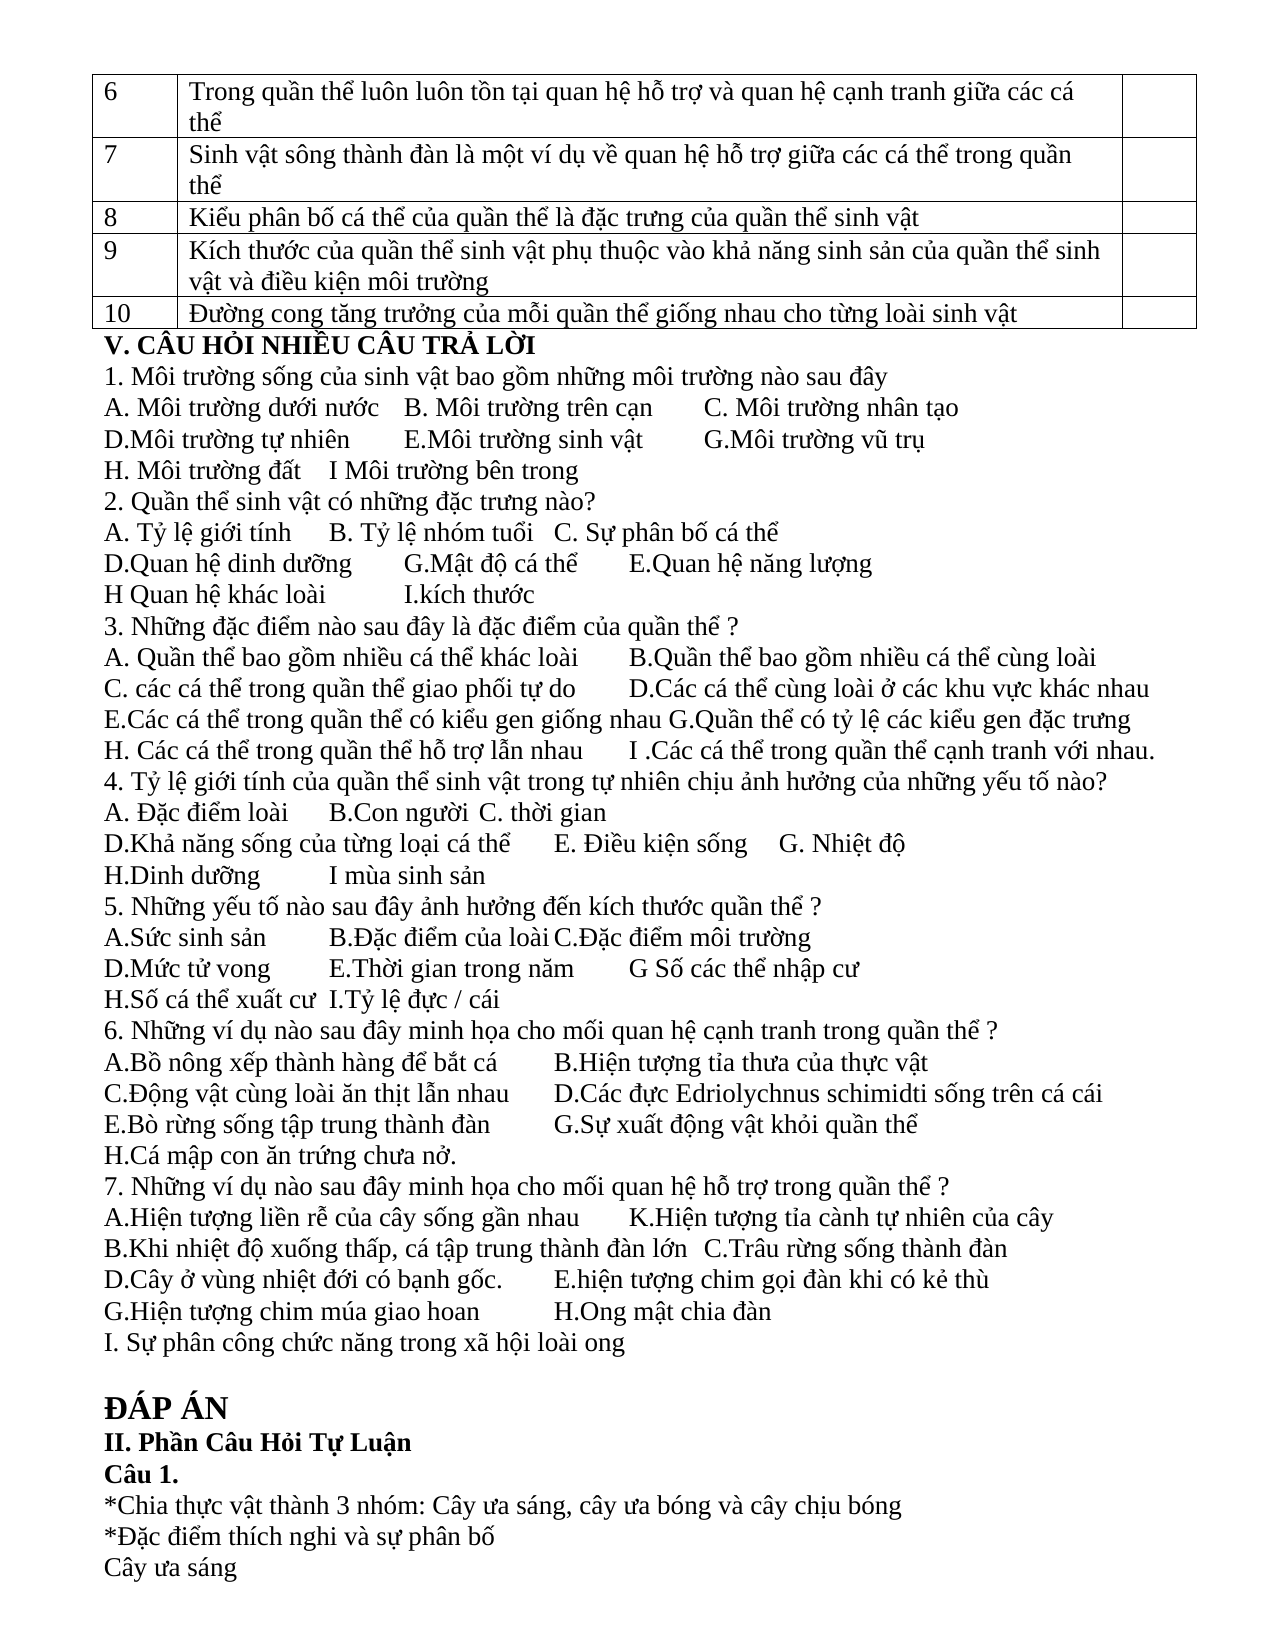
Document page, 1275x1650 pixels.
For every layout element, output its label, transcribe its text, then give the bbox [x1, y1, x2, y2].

table_cell 9 [93, 234, 177, 296]
text Cây ưa sáng [103, 1551, 1211, 1582]
table_cell [1123, 234, 1196, 296]
text D.Cây ở vùng nhiệt đới có bạnh gốc. E.hiện tượng chim gọi đàn khi có kẻ thù [103, 1264, 1211, 1295]
table_cell 10 [93, 297, 177, 328]
text A.Bồ nông xếp thành hàng để bắt cá B.Hiện tượng tỉa thưa của thực vật [103, 1046, 1211, 1077]
text D.Môi trường tự nhiên E.Môi trường sinh vật G.Môi trường vũ trụ [103, 423, 1211, 454]
text H.Dinh dưỡng I mùa sinh sản [103, 859, 1211, 890]
table_cell Đường cong tăng trưởng của mỗi quần thể giống nhau cho từng loài sinh vật [178, 297, 1122, 328]
text E.Các cá thể trong quần thể có kiểu gen giống nhau G.Quần thể có tỷ lệ các kiểu gen đặc trưng [103, 703, 1211, 734]
text 1. Môi trường sống của sinh vật bao gồm những môi trường nào sau đây [103, 360, 1211, 392]
text C. các cá thể trong quần thể giao phối tự do D.Các cá thể cùng loài ở các khu vực khác nhau [103, 672, 1211, 703]
text H.Số cá thể xuất cư I.Tỷ lệ đực / cái [103, 983, 1211, 1014]
text A.Sức sinh sản B.Đặc điểm của loài C.Đặc điểm môi trường [103, 921, 1211, 952]
text ĐÁP ÁN [103, 1388, 1211, 1427]
text *Chia thực vật thành 3 nhóm: Cây ưa sáng, cây ưa bóng và cây chịu bóng [103, 1489, 1211, 1520]
table_cell Trong quần thể luôn luôn tồn tại quan hệ hỗ trợ và quan hệ cạnh tranh giữa các cá thể [178, 75, 1122, 137]
table_cell Kiểu phân bố cá thể của quần thể là đặc trưng của quần thể sinh vật [178, 202, 1122, 233]
table_cell [1123, 75, 1196, 137]
text H. Các cá thể trong quần thể hỗ trợ lẫn nhau I .Các cá thể trong quần thể cạnh tranh với nhau. [103, 734, 1211, 765]
text 4. Tỷ lệ giới tính của quần thể sinh vật trong tự nhiên chịu ảnh hưởng của những yếu tố nào? [103, 765, 1211, 796]
table_cell [1123, 202, 1196, 233]
text E.Bò rừng sống tập trung thành đàn G.Sự xuất động vật khỏi quần thể [103, 1108, 1211, 1139]
text A. Môi trường dưới nước B. Môi trường trên cạn C. Môi trường nhân tạo [103, 392, 1211, 423]
text A.Hiện tượng liền rễ của cây sống gần nhau K.Hiện tượng tỉa cành tự nhiên của cây [103, 1201, 1211, 1232]
text D.Mức tử vong E.Thời gian trong năm G Số các thể nhập cư [103, 952, 1211, 983]
table_cell 7 [93, 138, 177, 201]
text 5. Những yếu tố nào sau đây ảnh hưởng đến kích thước quần thể ? [103, 890, 1211, 921]
text II. Phần Câu Hỏi Tự Luận [103, 1427, 1211, 1458]
table_cell Sinh vật sông thành đàn là một ví dụ về quan hệ hỗ trợ giữa các cá thể trong quần thể [178, 138, 1122, 201]
table_cell Kích thước của quần thể sinh vật phụ thuộc vào khả năng sinh sản của quần thể sinh vật và điều kiện môi trường [178, 234, 1122, 296]
text H. Môi trường đất I Môi trường bên trong [103, 454, 1211, 485]
text 7. Những ví dụ nào sau đây minh họa cho mối quan hệ hỗ trợ trong quần thể ? [103, 1170, 1211, 1201]
table_cell [1123, 138, 1196, 201]
text 2. Quần thể sinh vật có những đặc trưng nào? [103, 485, 1211, 516]
text D.Khả năng sống của từng loại cá thể E. Điều kiện sống G. Nhiệt độ [103, 828, 1211, 859]
table_cell 8 [93, 202, 177, 233]
text Câu 1. [103, 1458, 1211, 1489]
text 6. Những ví dụ nào sau đây minh họa cho mối quan hệ cạnh tranh trong quần thể ? [103, 1014, 1211, 1046]
text H.Cá mập con ăn trứng chưa nở. [103, 1139, 1211, 1170]
text *Đặc điểm thích nghi và sự phân bố [103, 1520, 1211, 1551]
table_cell [1123, 297, 1196, 328]
text I. Sự phân công chức năng trong xã hội loài ong [103, 1326, 1211, 1357]
text A. Tỷ lệ giới tính B. Tỷ lệ nhóm tuổi C. Sự phân bố cá thể [103, 516, 1211, 547]
text A. Đặc điểm loài B.Con người C. thời gian [103, 796, 1211, 828]
text 3. Những đặc điểm nào sau đây là đặc điểm của quần thể ? [103, 609, 1211, 641]
text B.Khi nhiệt độ xuống thấp, cá tập trung thành đàn lớn C.Trâu rừng sống thành đàn [103, 1232, 1211, 1264]
text C.Động vật cùng loài ăn thịt lẫn nhau D.Các đực Edriolychnus schimidti sống trên cá cái [103, 1077, 1211, 1108]
text D.Quan hệ dinh dưỡng G.Mật độ cá thể E.Quan hệ năng lượng [103, 547, 1211, 578]
text G.Hiện tượng chim múa giao hoan H.Ong mật chia đàn [103, 1295, 1211, 1326]
text V. CÂU HỎI NHIỀU CÂU TRẢ LỜI [103, 329, 1211, 360]
text H Quan hệ khác loài I.kích thước [103, 578, 1211, 609]
table_cell 6 [93, 75, 177, 137]
text A. Quần thể bao gồm nhiều cá thể khác loài B.Quần thể bao gồm nhiều cá thể cùng loài [103, 641, 1211, 672]
